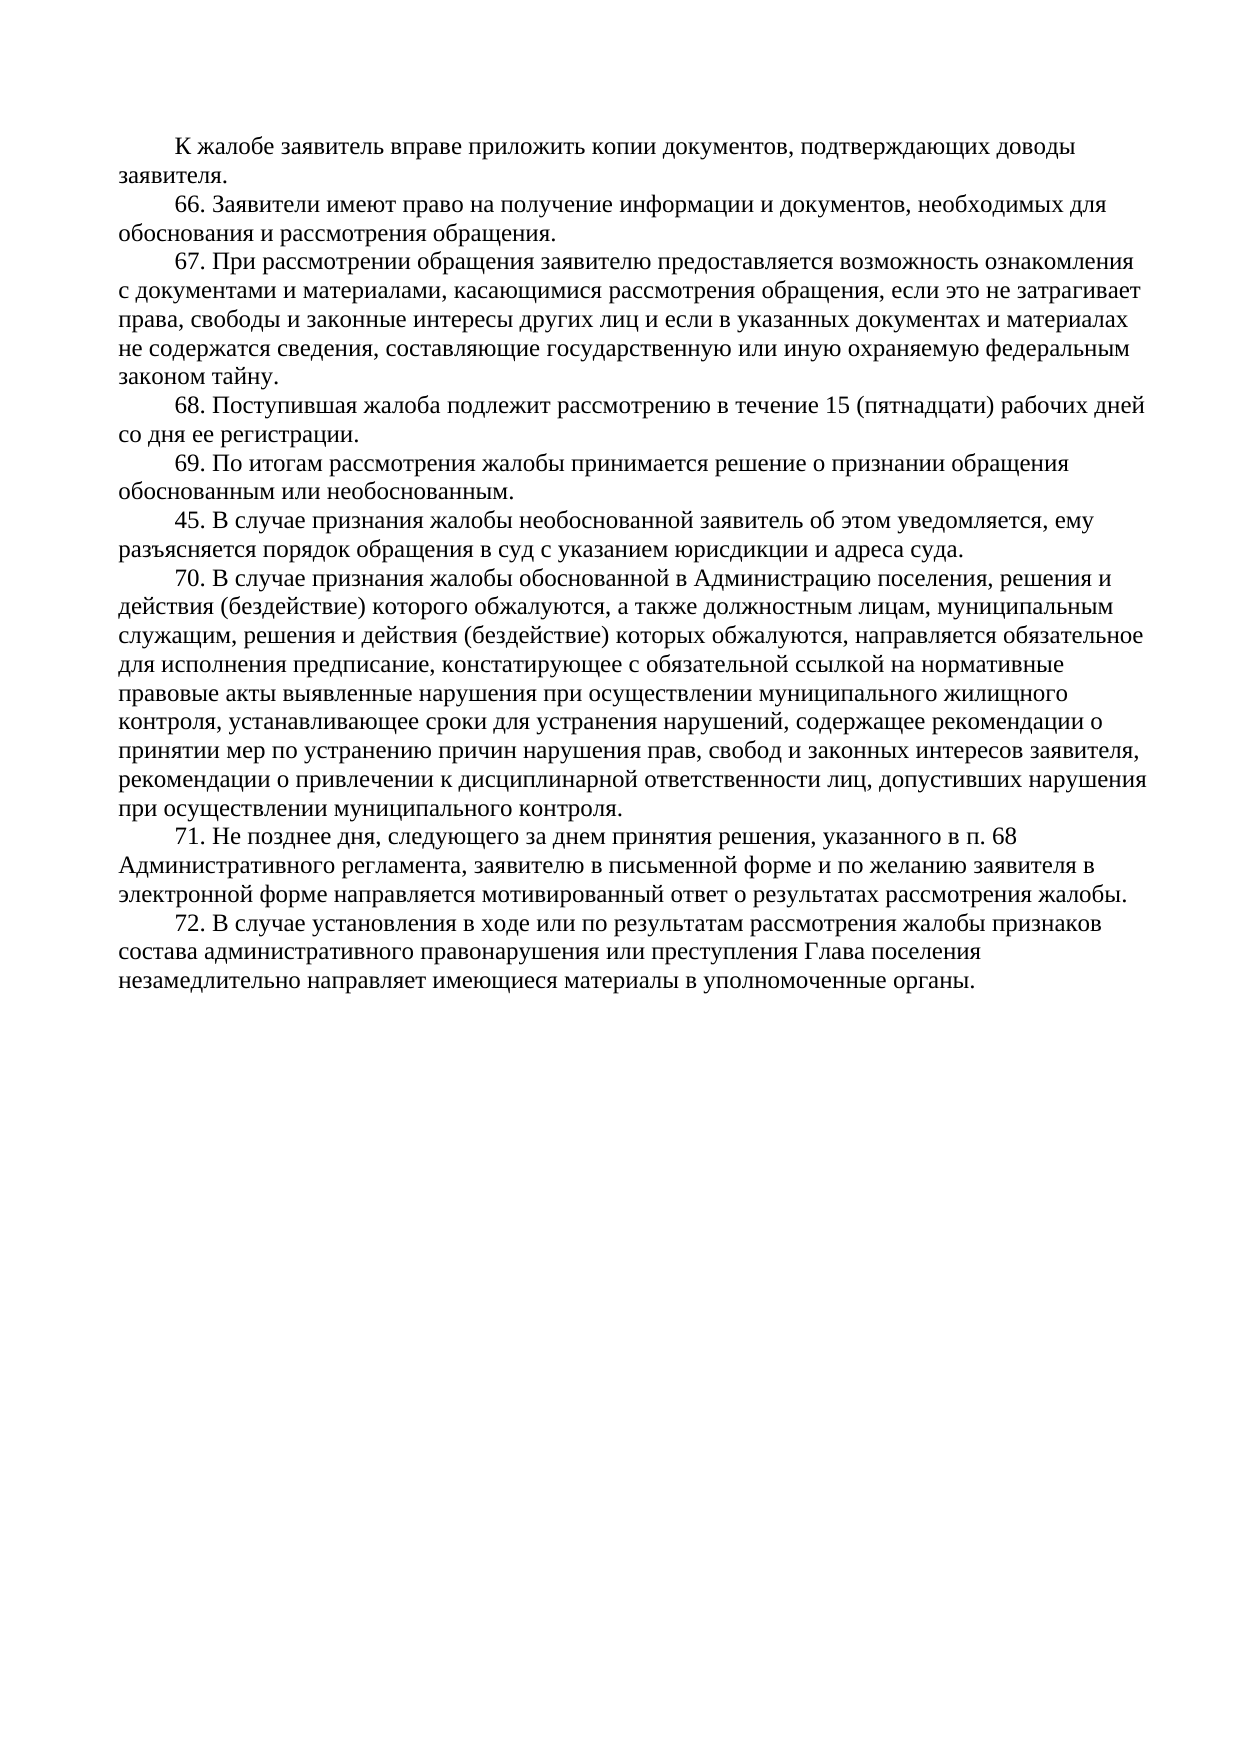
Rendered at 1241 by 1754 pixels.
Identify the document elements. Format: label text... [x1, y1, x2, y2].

text 69. По итогам рассмотрения жалобы принимается решение о признании обращения обоснованным или необоснованным. [118, 448, 1152, 505]
text 67. При рассмотрении обращения заявителю предоставляется возможность ознакомления с документами и материалами, касающимися рассмотрения обращения, если это не затрагивает права, свободы и законные интересы других лиц и если в указанных документах и материалах не содержатся сведения, составляющие государственную или иную охраняемую федеральным законом тайну. [118, 246, 1152, 390]
text 68. Поступившая жалоба подлежит рассмотрению в течение 15 (пятнадцати) рабочих дней со дня ее регистрации. [118, 390, 1152, 448]
text 45. В случае признания жалобы необоснованной заявитель об этом уведомляется, ему разъясняется порядок обращения в суд с указанием юрисдикции и адреса суда. [118, 505, 1152, 563]
text 72. В случае установления в ходе или по результатам рассмотрения жалобы признаков состава административного правонарушения или преступления Глава поселения незамедлительно направляет имеющиеся материалы в уполномоченные органы. [118, 908, 1152, 994]
text 71. Не позднее дня, следующего за днем принятия решения, указанного в п. 68 Административного регламента, заявителю в письменной форме и по желанию заявителя в электронной форме направляется мотивированный ответ о результатах рассмотрения жалобы. [118, 821, 1152, 908]
text К жалобе заявитель вправе приложить копии документов, подтверждающих доводы заявителя. [118, 131, 1152, 189]
text 66. Заявители имеют право на получение информации и документов, необходимых для обоснования и рассмотрения обращения. [118, 189, 1152, 246]
text 70. В случае признания жалобы обоснованной в Администрацию поселения, решения и действия (бездействие) которого обжалуются, а также должностным лицам, муниципальным служащим, решения и действия (бездействие) которых обжалуются, направляется обязательное для исполнения предписание, констатирующее с обязательной ссылкой на нормативные правовые акты выявленные нарушения при осуществлении муниципального жилищного контроля, устанавливающее сроки для устранения нарушений, содержащее рекомендации о принятии мер по устранению причин нарушения прав, свобод и законных интересов заявителя, рекомендации о привлечении к дисциплинарной ответственности лиц, допустивших нарушения при осуществлении муниципального контроля. [118, 563, 1152, 821]
